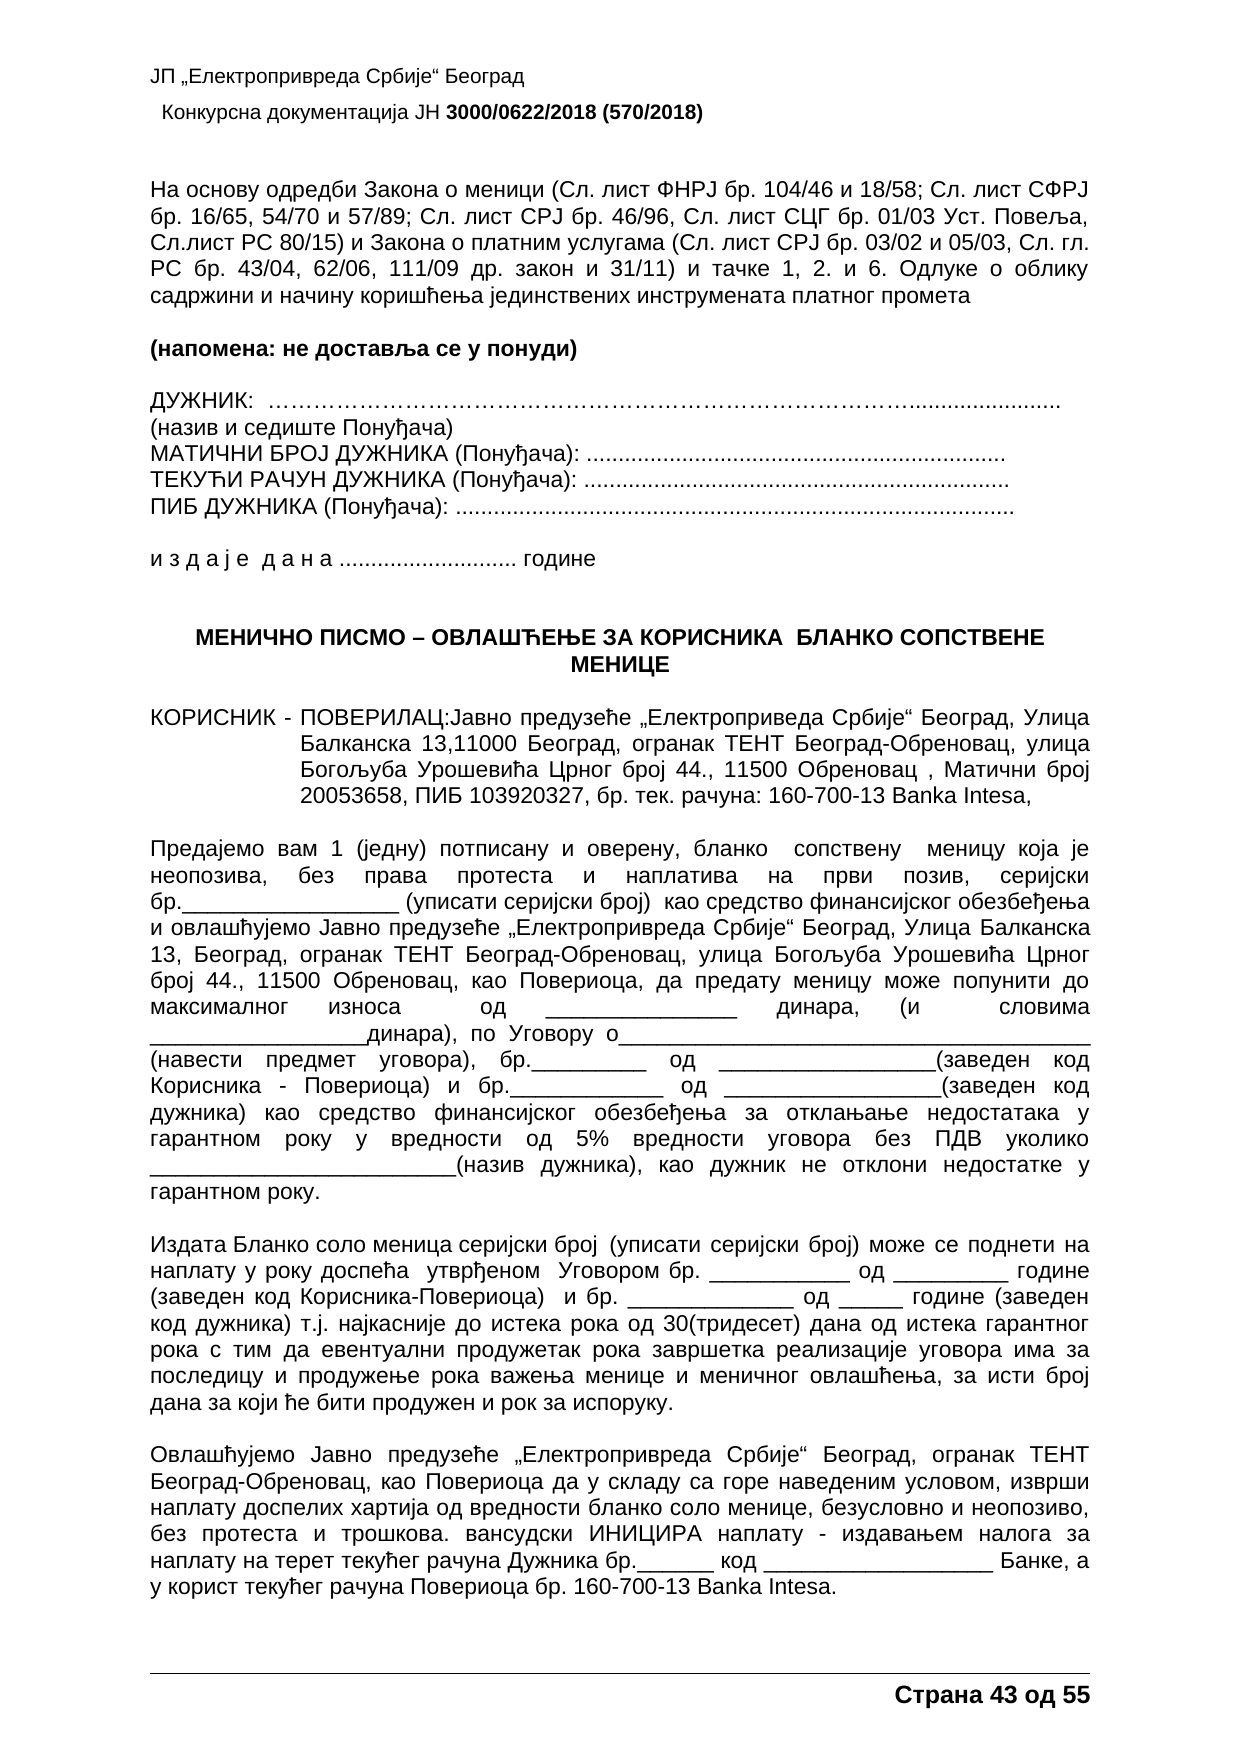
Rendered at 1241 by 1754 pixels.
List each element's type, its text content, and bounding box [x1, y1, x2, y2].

text ТЕКУЋИ РАЧУН ДУЖНИКА (Понуђача): ................................................................... [150, 466, 1090, 493]
text ПИБ ДУЖНИКА (Понуђача): ........................................................................................ [150, 493, 1090, 519]
text МЕНИЧНО ПИСМО – ОВЛАШЋЕЊЕ ЗА КОРИСНИКА БЛАНКО СОПСТВЕНЕ МЕНИЦЕ [150, 624, 1090, 677]
text Овлашћујемо Јавно предузеће „Електропривреда Србије“ Београд, огранак ТЕНТ Београд-Обреновац, као Повериоца да у складу са горе наведеним условом, изврши наплату доспелих хартија од вредности бланко соло менице, безусловно и нeопозиво, без протеста и трошкова. вансудски ИНИЦИРА наплату - издавањем налога за наплату на терет текућег рачуна Дужника бр.______ код __________________ Банке, а у корист текућег рачуна Повериоца бр. 160-700-13 Banka Intesa. [150, 1441, 1090, 1599]
text КОРИСНИК - ПОВЕРИЛАЦ:Јавно предузеће „Електроприведа Србије“ Београд, Улица Балканска 13,11000 Београд, огранак ТЕНТ Београд-Обреновац, улица Богољуба Урошевића Црног број 44., 11500 Обреновац , Матични број 20053658, ПИБ 103920327, бр. тек. рачуна: 160-700-13 Banka Intesa, [150, 703, 1090, 809]
text Нa oснoву oдрeдби Зaкoнa o мeници (Сл. лист ФНРJ бр. 104/46 и 18/58; Сл. лист СФРJ бр. 16/65, 54/70 и 57/89; Сл. лист СРJ бр. 46/96, Сл. лист СЦГ бр. 01/03 Уст. Повеља, Сл.лист РС 80/15) и Зaкoнa o платним услугама (Сл. лист СРЈ бр. 03/02 и 05/03, Сл. гл. РС бр. 43/04, 62/06, 111/09 др. закон и 31/11) и тачке 1, 2. и 6. Одлуке о облику садржини и начину коришћења јединствених инструмената платног промета [150, 176, 1090, 308]
text (напомена: не доставља се у понуди) [150, 334, 1090, 361]
text МАТИЧНИ БРОЈ ДУЖНИКА (Понуђача): .................................................................. [150, 440, 1090, 466]
text Предајемо вам 1 (једну) потписану и оверену, бланко сопствену меницу која је неопозива, без права протеста и наплатива на први позив, серијски бр._________________ (уписати серијски број) као средство финансијског обезбеђења и овлашћујемо Јавно предузеће „Електропривреда Србије“ Београд, Улица Балканска 13, Београд, огранак ТЕНТ Београд-Обреновац, улица Богољуба Урошевића Црног број 44., 11500 Обреновац, као Повериоца, да предату меницу може попунити до максималног износа од _______________ динара, (и словима _________________динара), по Уговору о_____________________________________ (навести предмет уговора), бр._________ од _________________(заведен код Корисника - Повериоца) и бр.____________ од _________________(заведен код дужника) као средство финансијског обезбеђења за oтклањање недостатака у гарантном року у вредности од 5% вредности уговора без ПДВ уколико ________________________(назив дужника), као дужник не отклони недостатке у гарантном року. [150, 835, 1090, 1204]
text и з д а ј е д а н а ............................ године [150, 545, 1090, 572]
text Издата Бланко соло меница серијски број (уписати серијски број) може се поднети на наплату у року доспећа утврђеном Уговором бр. ___________ од _________ године (заведен код Корисника-Повериоца) и бр. _____________ од _____ године (заведен код дужника) т.ј. најкасније до истека рока од 30(тридесет) дана од истека гарантног рока с тим да евентуални продужетак рока завршетка реализације уговора има за последицу и продужење рока важења менице и меничног овлашћења, за исти број дана за који ће бити продужен и рок за испоруку. [150, 1231, 1090, 1415]
text ДУЖНИК: …………………………………………………………………………........................ [150, 387, 1090, 413]
text (назив и седиште Понуђача) [150, 413, 1090, 440]
